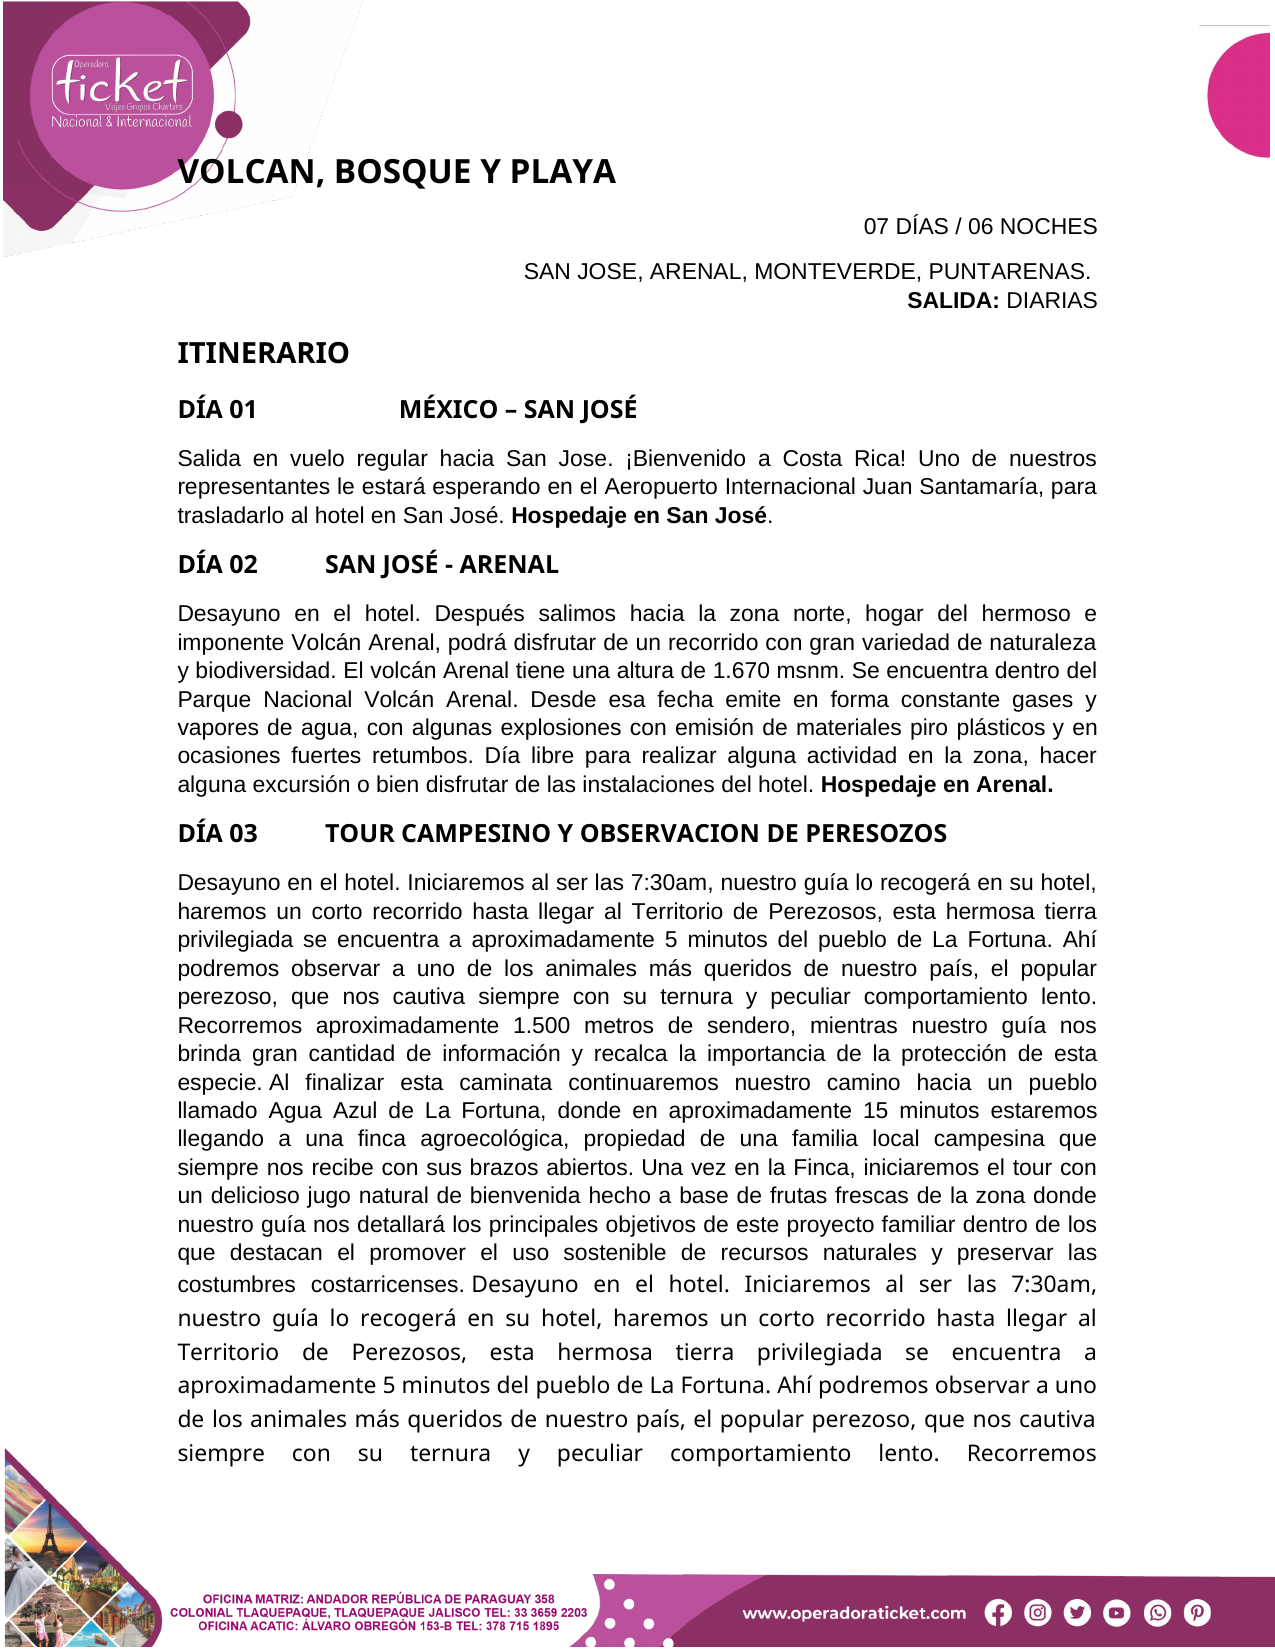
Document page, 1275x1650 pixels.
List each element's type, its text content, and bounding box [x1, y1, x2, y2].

text Desayuno en el hotel. Después salimos hacia la zona norte, hogar del hermoso e imponente Volcán Arenal, podrá disfrutar de un recorrido con gran variedad de naturaleza y biodiversidad. El volcán Arenal tiene una altura de 1.670 msnm. Se encuentra dentro del Parque Nacional Volcán Arenal. Desde esa fecha emite en forma constante gases y vapores de agua, con algunas explosiones con emisión de materiales piro plásticos y en ocasiones fuertes retumbos. Día libre para realizar alguna actividad en la zona, hacer alguna excursión o bien disfrutar de las instalaciones del hotel. Hospedaje en Arenal. [177, 600, 1098, 797]
picture [4, 1447, 1275, 1647]
text DÍA 01 MÉXICO – SAN JOSÉ [177, 391, 1098, 425]
text DÍA 03 TOUR CAMPESINO Y OBSERVACION DE PERESOZOS [177, 816, 1098, 850]
picture [1, 1, 1270, 257]
text ITINERARIO [177, 332, 1098, 372]
text 07 DÍAS / 06 NOCHES [177, 213, 1098, 239]
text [177, 869, 1098, 1468]
text SAN JOSE, ARENAL, MONTEVERDE, PUNTARENAS. SALIDA: DIARIAS [177, 258, 1098, 313]
text Salida en vuelo regular hacia San Jose. ¡Bienvenido a Costa Rica! Uno de nuestros representantes le estará esperando en el Aeropuerto Internacional Juan Santamaría, para trasladarlo al hotel en San José. Hospedaje en San José. [177, 445, 1098, 528]
text VOLCAN, BOSQUE Y PLAYA [177, 148, 1098, 193]
text DÍA 02 SAN JOSÉ - ARENAL [177, 547, 1098, 581]
